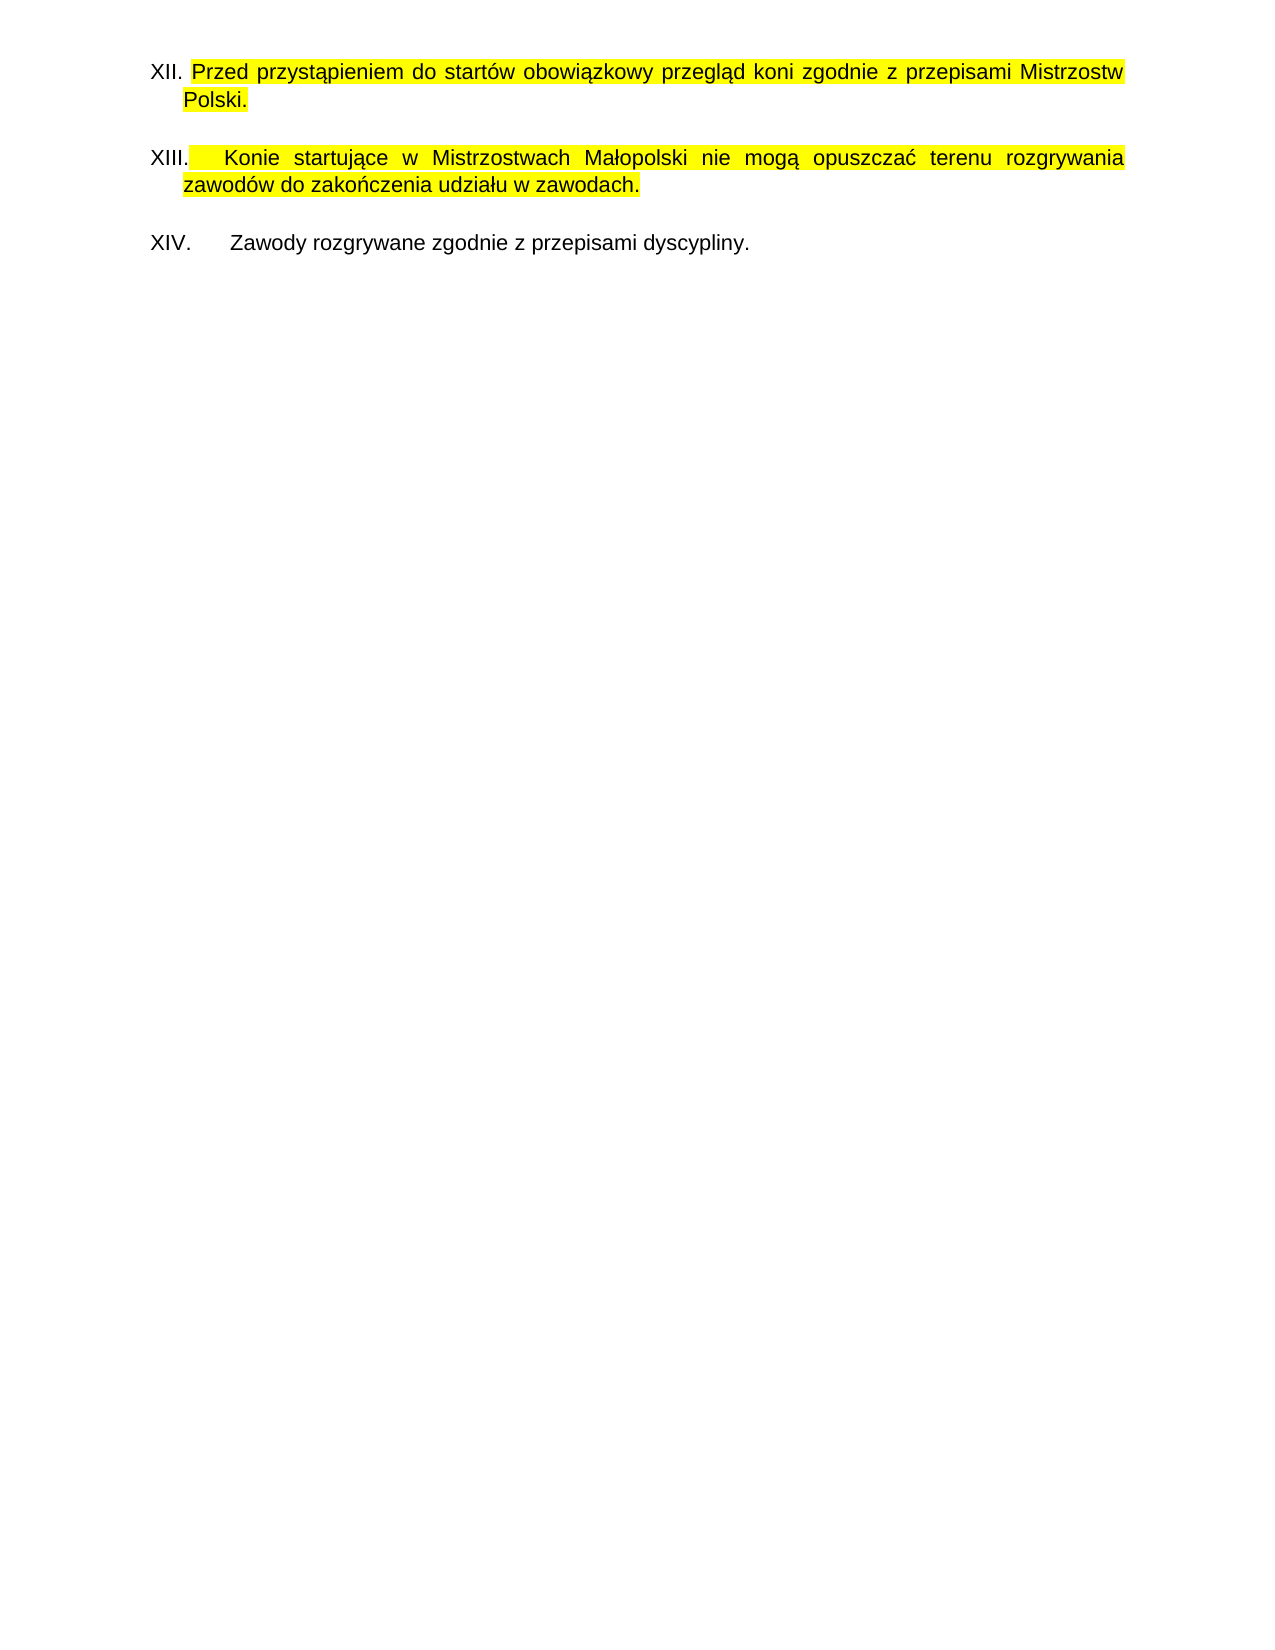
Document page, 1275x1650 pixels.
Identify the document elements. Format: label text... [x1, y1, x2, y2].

list Przed przystąpieniem do startów obowiązkowy przegląd koni zgodnie z przepisami Mistrzostw Polski. [150, 59, 1125, 112]
list Konie startujące w Mistrzostwach Małopolski nie mogą opuszczać terenu rozgrywania zawodów do zakończenia udziału w zawodach. [150, 170, 1125, 197]
list Zawody rozgrywane zgodnie z przepisami dyscypliny. [192, 230, 1125, 255]
